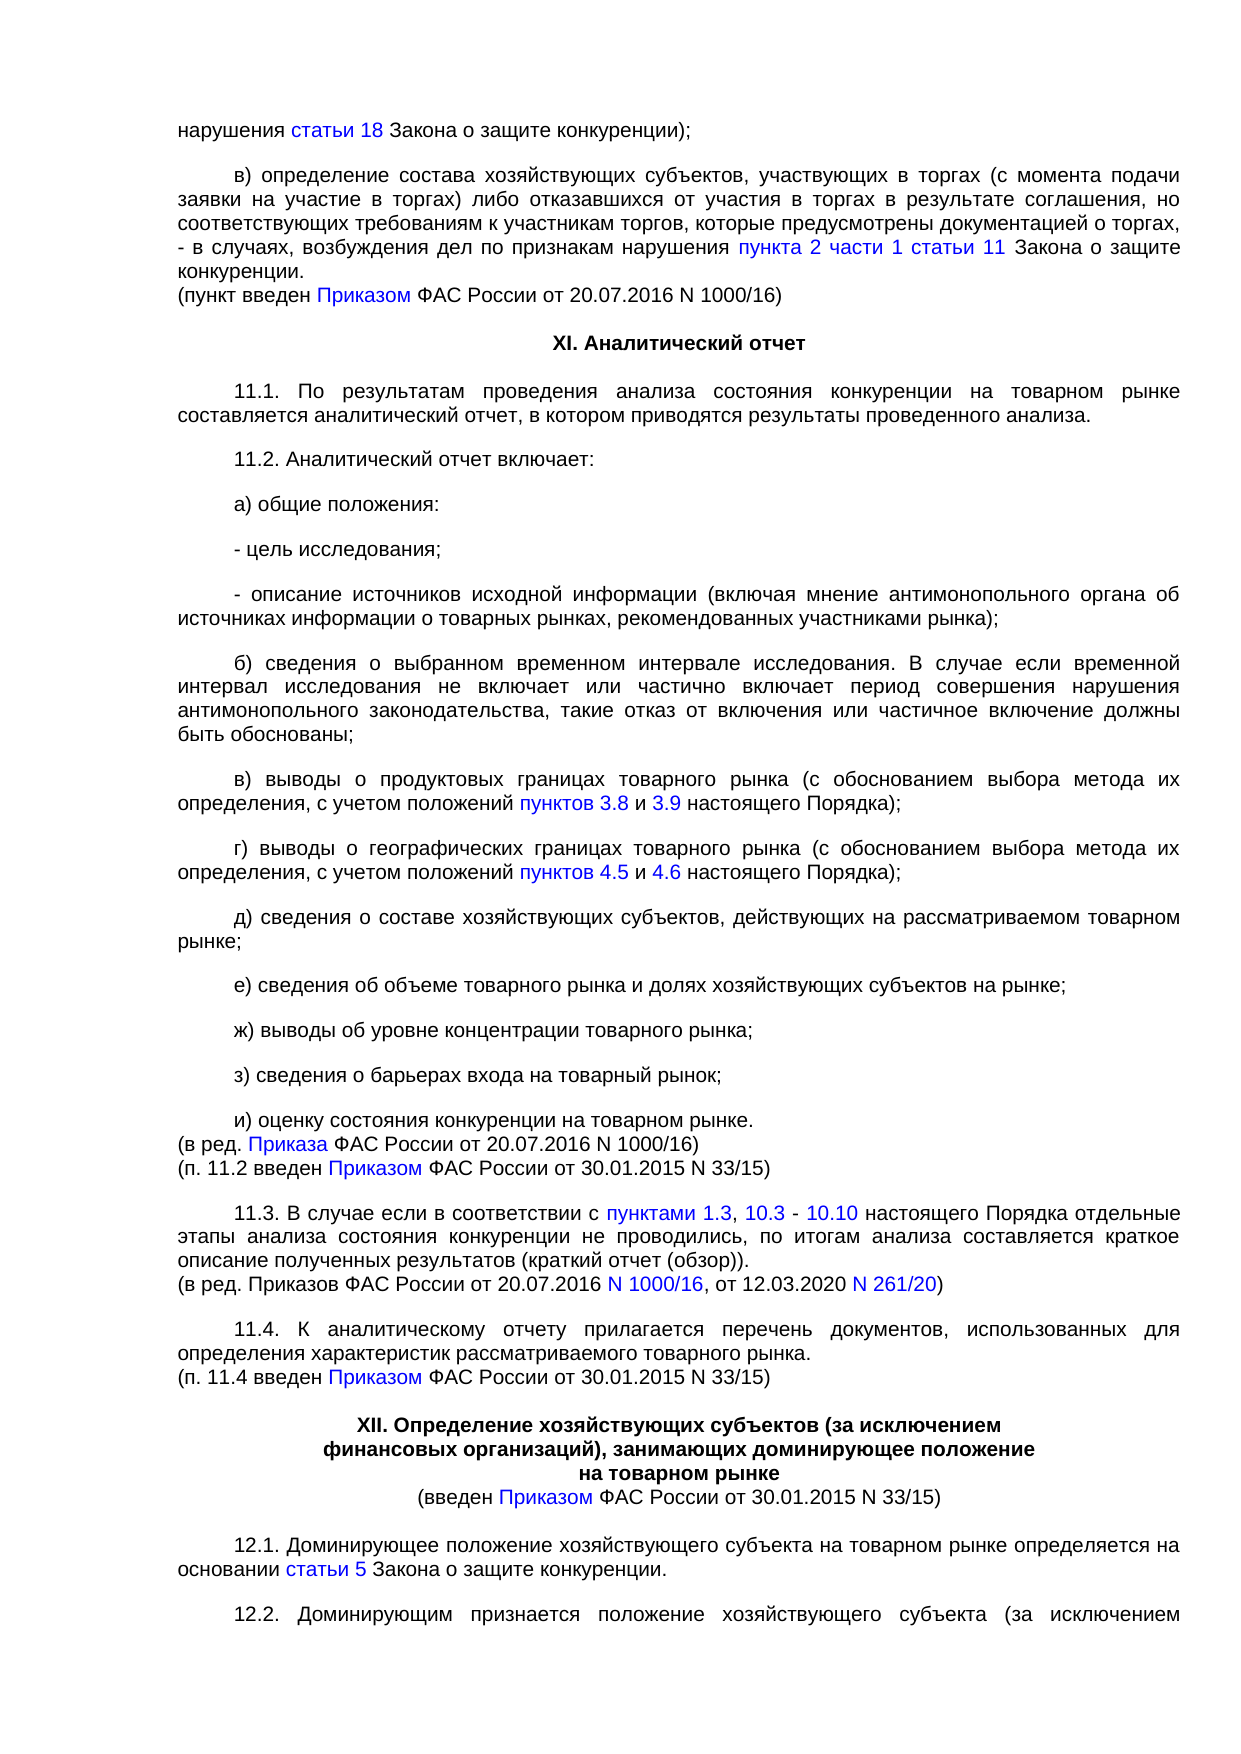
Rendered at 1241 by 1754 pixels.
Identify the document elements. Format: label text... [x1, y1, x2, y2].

text ж) выводы об уровне концентрации товарного рынка; [177, 1018, 1181, 1042]
text 11.3. В случае если в соответствии с пунктами 1.3, 10.3 - 10.10 настоящего Порядка отдельные этапы анализа состояния конкуренции не проводились, по итогам анализа составляется краткое описание полученных результатов (краткий отчет (обзор)). [177, 1200, 1181, 1272]
title XI. Аналитический отчет [177, 331, 1181, 354]
text (в ред. Приказа ФАС России от 20.07.2016 N 1000/16) [177, 1132, 1181, 1156]
title финансовых организаций), занимающих доминирующее положение [177, 1437, 1181, 1461]
text (в ред. Приказов ФАС России от 20.07.2016 N 1000/16, от 12.03.2020 N 261/20) [177, 1272, 1181, 1296]
text е) сведения об объеме товарного рынка и долях хозяйствующих субъектов на рынке; [177, 973, 1181, 997]
text (п. 11.4 введен Приказом ФАС России от 30.01.2015 N 33/15) [177, 1365, 1181, 1389]
text а) общие положения: [177, 492, 1181, 516]
text з) сведения о барьерах входа на товарный рынок; [177, 1063, 1181, 1087]
text 11.1. По результатам проведения анализа состояния конкуренции на товарном рынке составляется аналитический отчет, в котором приводятся результаты проведенного анализа. [177, 378, 1181, 426]
title XII. Определение хозяйствующих субъектов (за исключением [177, 1413, 1181, 1437]
text - описание источников исходной информации (включая мнение антимонопольного органа об источниках информации о товарных рынках, рекомендованных участниками рынка); [177, 582, 1181, 629]
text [177, 118, 1181, 142]
text д) сведения о составе хозяйствующих субъектов, действующих на рассматриваемом товарном рынке; [177, 904, 1181, 952]
text и) оценку состояния конкуренции на товарном рынке. [177, 1108, 1181, 1132]
text б) сведения о выбранном временном интервале исследования. В случае если временной интервал исследования не включает или частично включает период совершения нарушения антимонопольного законодательства, такие отказ от включения или частичное включение должны быть обоснованы; [177, 650, 1181, 746]
text - цель исследования; [177, 537, 1181, 561]
text 11.2. Аналитический отчет включает: [177, 447, 1181, 471]
text в) выводы о продуктовых границах товарного рынка (с обоснованием выбора метода их определения, с учетом положений пунктов 3.8 и 3.9 настоящего Порядка); [177, 767, 1181, 815]
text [177, 1601, 1181, 1625]
text (введен Приказом ФАС России от 30.01.2015 N 33/15) [177, 1485, 1181, 1509]
text (пункт введен Приказом ФАС России от 20.07.2016 N 1000/16) [177, 283, 1181, 307]
text г) выводы о географических границах товарного рынка (с обоснованием выбора метода их определения, с учетом положений пунктов 4.5 и 4.6 настоящего Порядка); [177, 836, 1181, 884]
text в) определение состава хозяйствующих субъектов, участвующих в торгах (с момента подачи заявки на участие в торгах) либо отказавшихся от участия в торгах в результате соглашения, но соответствующих требованиям к участникам торгов, которые предусмотрены документацией о торгах, - в случаях, возбуждения дел по признакам нарушения пункта 2 части 1 статьи 11 Закона о защите конкуренции. [177, 163, 1181, 283]
text 12.1. Доминирующее положение хозяйствующего субъекта на товарном рынке определяется на основании статьи 5 Закона о защите конкуренции. [177, 1533, 1181, 1581]
title на товарном рынке [177, 1461, 1181, 1485]
text (п. 11.2 введен Приказом ФАС России от 30.01.2015 N 33/15) [177, 1156, 1181, 1179]
text 11.4. К аналитическому отчету прилагается перечень документов, использованных для определения характеристик рассматриваемого товарного рынка. [177, 1317, 1181, 1365]
